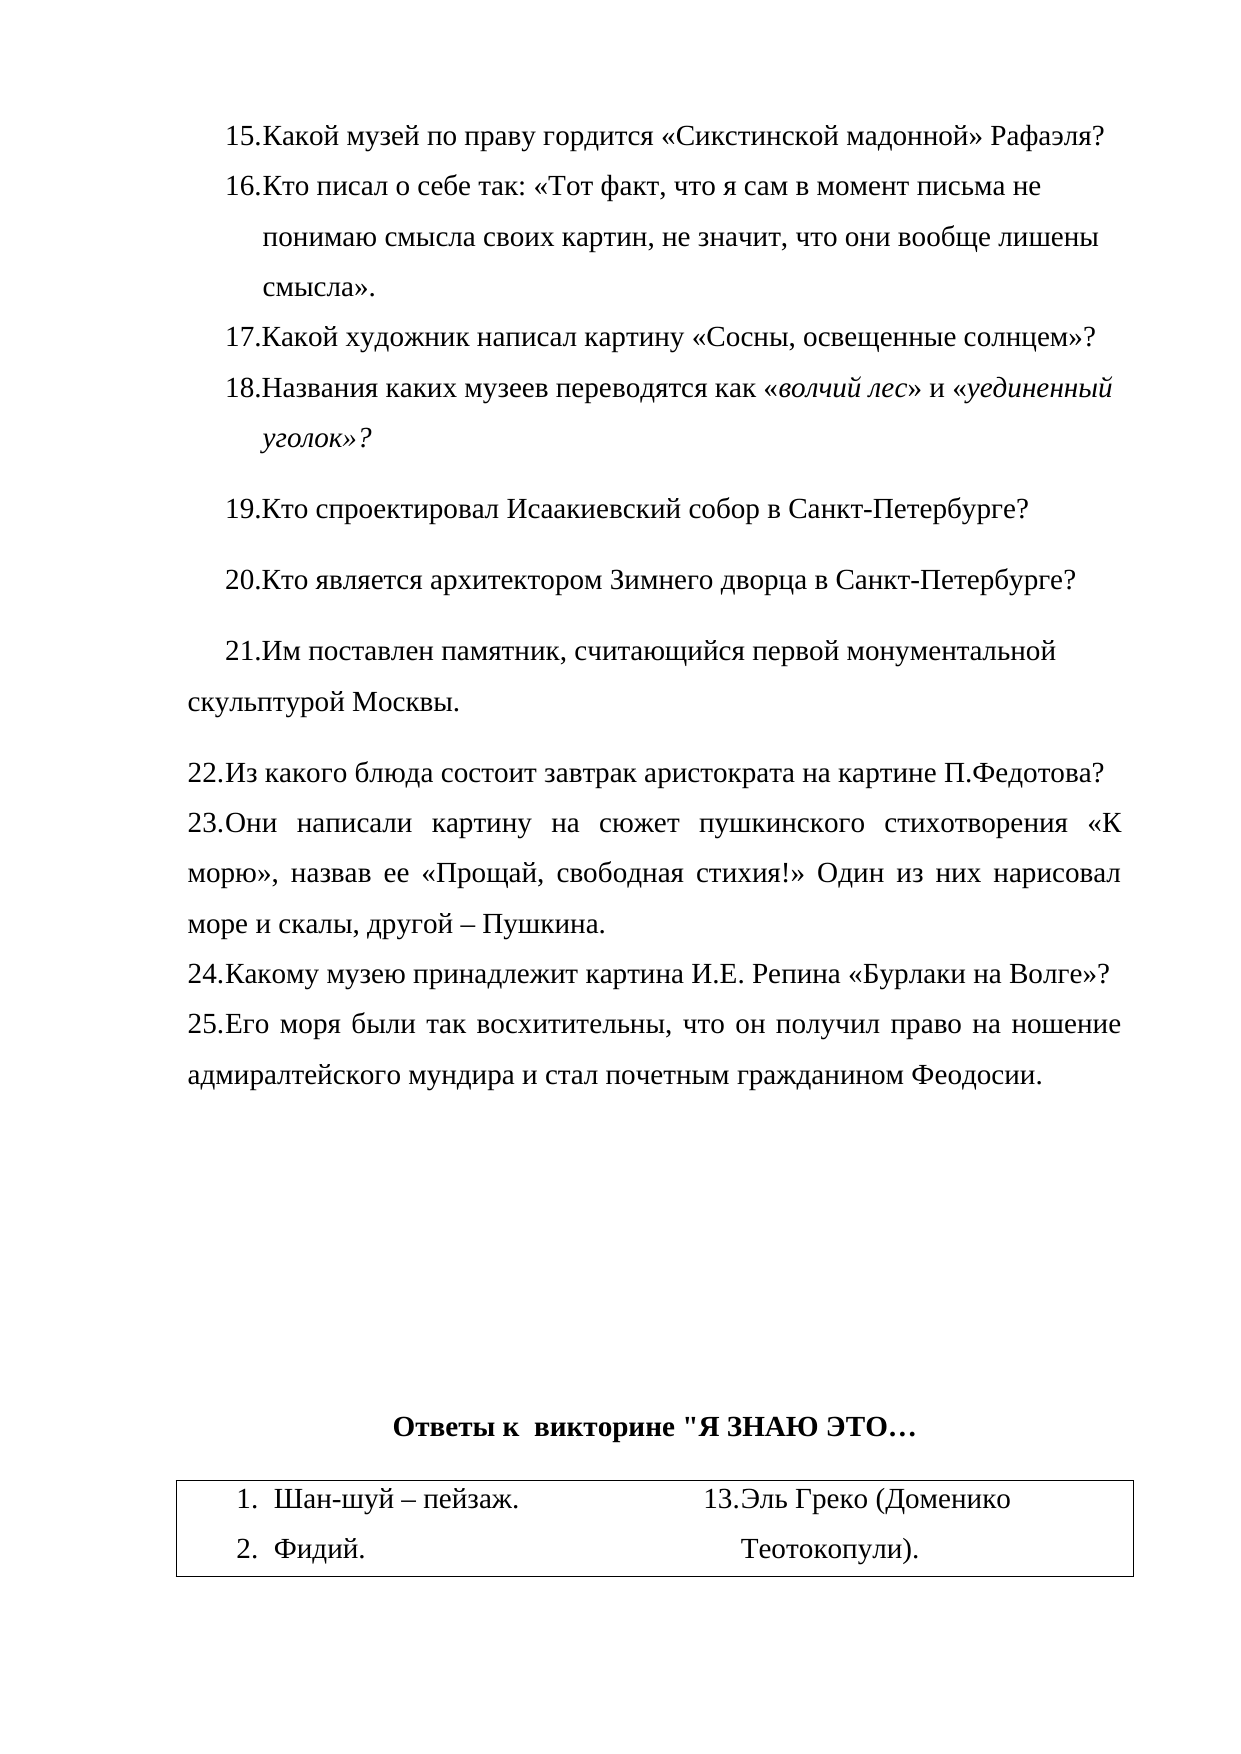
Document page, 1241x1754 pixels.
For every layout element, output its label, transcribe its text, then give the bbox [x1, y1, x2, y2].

table_header [177, 1481, 1133, 1576]
text Ответы к викторине "Я ЗНАЮ ЭТО… [187, 1409, 1122, 1442]
text 18.Названия каких музеев переводятся как «волчий лес» и «уединенный уголок»? [225, 370, 1122, 453]
list Из какого блюда состоит завтрак аристократа на картине П.Федотова? [187, 755, 1122, 788]
text 19.Кто спроектировал Исаакиевский собор в Санкт-Петербурге? [225, 491, 1122, 525]
list Они написали картину на сюжет пушкинского стихотворения «К морю», назвав ее «Прощай, свободная стихия!» Один из них нарисовал море и скалы, другой – Пушкина. [187, 805, 1122, 939]
text 21.Им поставлен памятник, считающийся первой монументальной скульптурой Москвы. [187, 633, 1122, 717]
list Его моря были так восхитительны, что он получил право на ношение адмиралтейского мундира и стал почетным гражданином Феодосии. [187, 1006, 1122, 1090]
text 20.Кто является архитектором Зимнего дворца в Санкт-Петербурге? [225, 562, 1122, 596]
text 17.Какой художник написал картину «Сосны, освещенные солнцем»? [225, 319, 1122, 353]
list Какой музей по праву гордится «Сикстинской мадонной» Рафаэля? [225, 118, 1122, 152]
list Какому музею принадлежит картина И.Е. Репина «Бурлаки на Волге»? [187, 956, 1122, 990]
list Кто писал о себе так: «Тот факт, что я сам в момент письма не понимаю смысла своих картин, не значит, что они вообще лишены смысла». [225, 168, 1122, 303]
